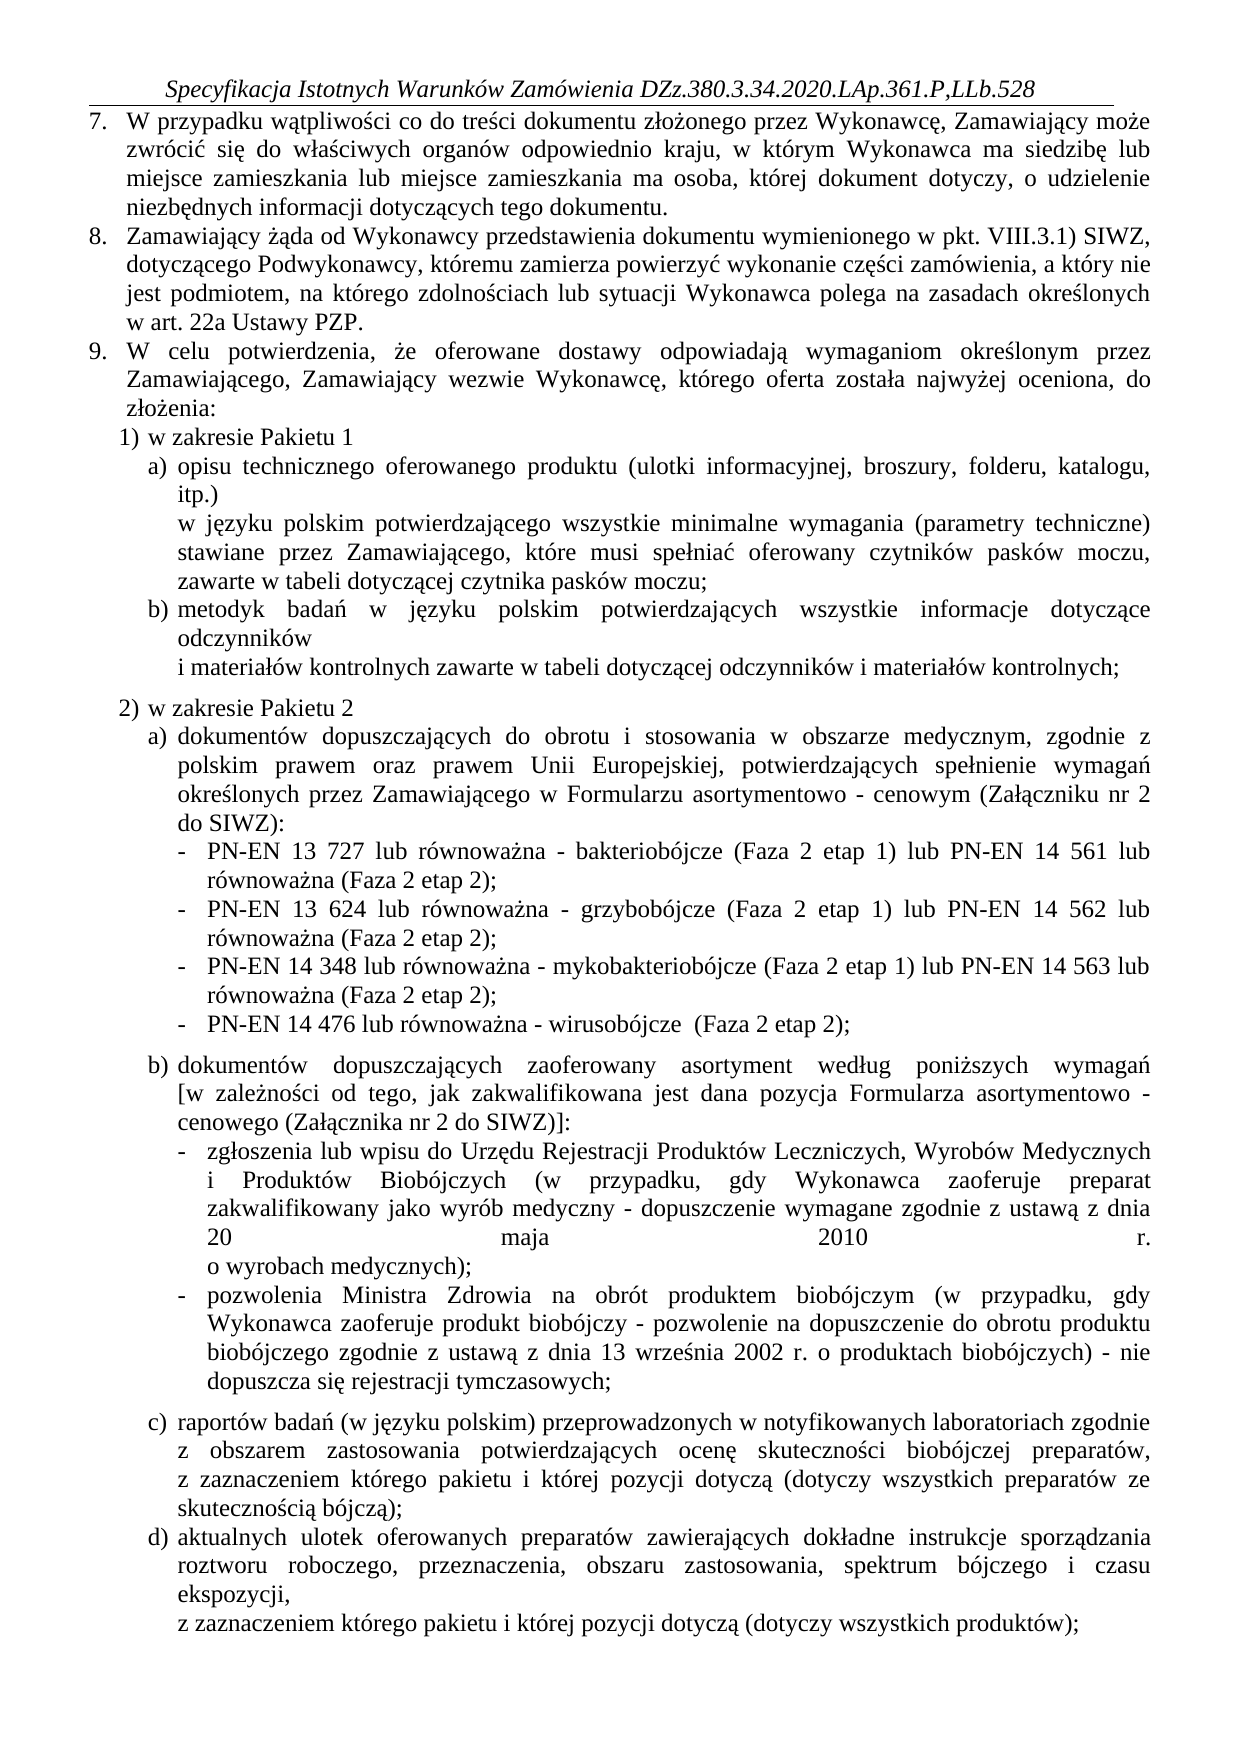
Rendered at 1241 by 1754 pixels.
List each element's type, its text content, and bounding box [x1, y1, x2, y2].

list PN-EN 13 727 lub równoważna - bakteriobójcze (Faza 2 etap 1) lub PN-EN 14 561 lub równoważna (Faza 2 etap 2); [177, 836, 1152, 894]
list PN-EN 14 348 lub równoważna - mykobakteriobójcze (Faza 2 etap 1) lub PN-EN 14 563 lub równoważna (Faza 2 etap 2); [177, 951, 1152, 1009]
list PN-EN 13 624 lub równoważna - grzybobójcze (Faza 2 etap 1) lub PN-EN 14 562 lub równoważna (Faza 2 etap 2); [177, 894, 1152, 951]
list dokumentów dopuszczających do obrotu i stosowania w obszarze medycznym, zgodnie z polskim prawem oraz prawem Unii Europejskiej, potwierdzających spełnienie wymagań określonych przez Zamawiającego w Formularzu asortymentowo - cenowym (Załączniku nr 2 do SIWZ): [148, 721, 1152, 836]
list opisu technicznego oferowanego produktu (ulotki informacyjnej, broszury, folderu, katalogu, itp.) w języku polskim potwierdzającego wszystkie minimalne wymagania (parametry techniczne) stawiane przez Zamawiającego, które musi spełniać oferowany czytników pasków moczu, zawarte w tabeli dotyczącej czytnika pasków moczu; [148, 451, 1152, 594]
list W celu potwierdzenia, że oferowane dostawy odpowiadają wymaganiom określonym przez Zamawiającego, Zamawiający wezwie Wykonawcę, którego oferta została najwyżej oceniona, do złożenia: [89, 336, 1152, 422]
list dokumentów dopuszczających zaoferowany asortyment według poniższych wymagań [w zależności od tego, jak zakwalifikowana jest dana pozycja Formularza asortymentowo - cenowego (Załącznika nr 2 do SIWZ)]: [148, 1050, 1152, 1136]
list zgłoszenia lub wpisu do Urzędu Rejestracji Produktów Leczniczych, Wyrobów Medycznych i Produktów Biobójczych (w przypadku, gdy Wykonawca zaoferuje preparat zakwalifikowany jako wyrób medyczny - dopuszczenie wymagane zgodnie z ustawą z dnia 20 maja 2010 r. o wyrobach medycznych); [177, 1136, 1152, 1280]
list PN-EN 14 476 lub równoważna - wirusobójcze (Faza 2 etap 2); [177, 1009, 1152, 1038]
list w zakresie Pakietu 2 [118, 693, 1152, 721]
list pozwolenia Ministra Zdrowia na obrót produktem biobójczym (w przypadku, gdy Wykonawca zaoferuje produkt biobójczy - pozwolenie na dopuszczenie do obrotu produktu biobójczego zgodnie z ustawą z dnia 13 września 2002 r. o produktach biobójczych) - nie dopuszcza się rejestracji tymczasowych; [177, 1280, 1152, 1395]
list Zamawiający żąda od Wykonawcy przedstawienia dokumentu wymienionego w pkt. VIII.3.1) SIWZ, dotyczącego Podwykonawcy, któremu zamierza powierzyć wykonanie części zamówienia, a który nie jest podmiotem, na którego zdolnościach lub sytuacji Wykonawca polega na zasadach określonych w art. 22a Ustawy PZP. [89, 221, 1152, 336]
list raportów badań (w języku polskim) przeprowadzonych w notyfikowanych laboratoriach zgodnie z obszarem zastosowania potwierdzających ocenę skuteczności biobójczej preparatów, z zaznaczeniem którego pakietu i której pozycji dotyczą (dotyczy wszystkich preparatów ze skutecznością bójczą); [148, 1407, 1152, 1522]
list w zakresie Pakietu 1 [118, 422, 1152, 451]
list W przypadku wątpliwości co do treści dokumentu złożonego przez Wykonawcę, Zamawiający może zwrócić się do właściwych organów odpowiednio kraju, w którym Wykonawca ma siedzibę lub miejsce zamieszkania lub miejsce zamieszkania ma osoba, której dokument dotyczy, o udzielenie niezbędnych informacji dotyczących tego dokumentu. [89, 106, 1152, 221]
list aktualnych ulotek oferowanych preparatów zawierających dokładne instrukcje sporządzania roztworu roboczego, przeznaczenia, obszaru zastosowania, spektrum bójczego i czasu ekspozycji, z zaznaczeniem którego pakietu i której pozycji dotyczą (dotyczy wszystkich produktów); [148, 1522, 1152, 1637]
list metodyk badań w języku polskim potwierdzających wszystkie informacje dotyczące odczynników i materiałów kontrolnych zawarte w tabeli dotyczącej odczynników i materiałów kontrolnych; [148, 594, 1152, 681]
